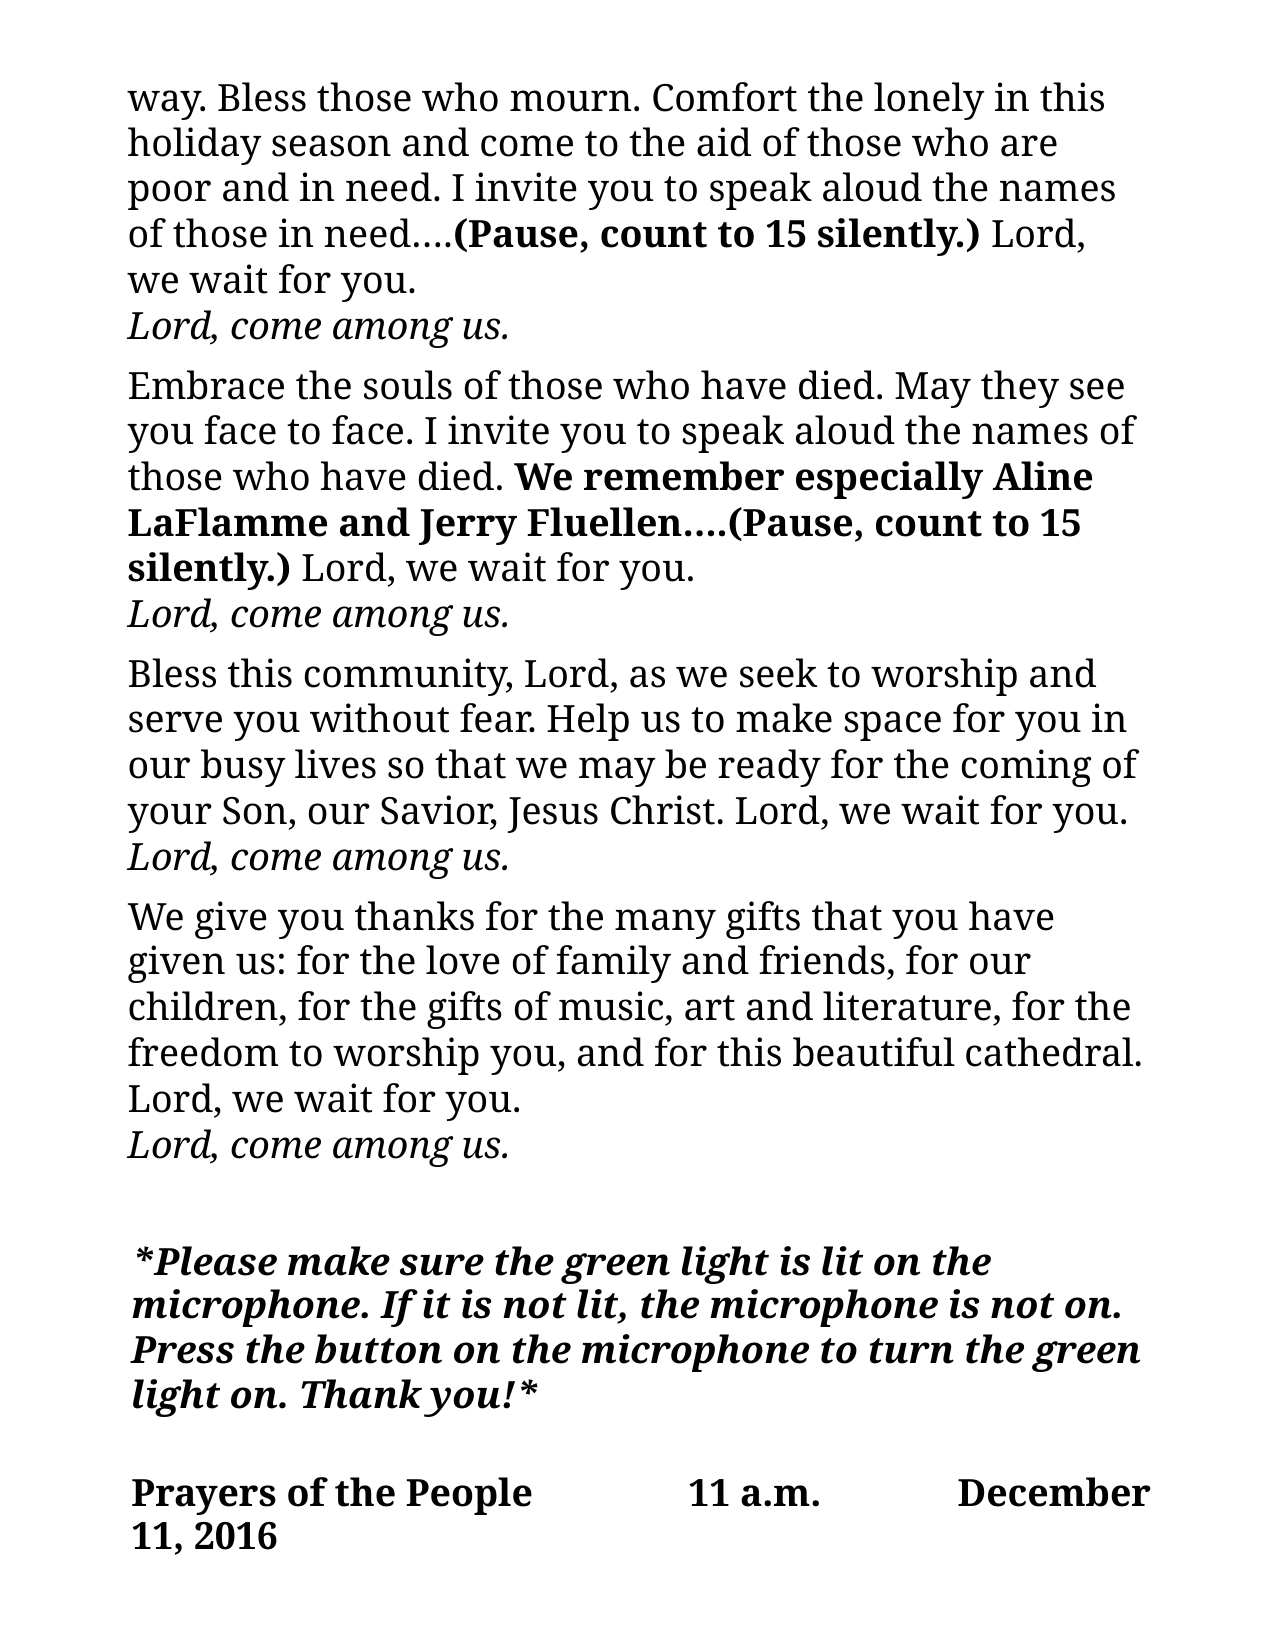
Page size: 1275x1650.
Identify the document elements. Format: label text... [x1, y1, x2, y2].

text Prayers of the People 11 a.m. December 11, 2016 [131, 1470, 1162, 1560]
text Bless this community, Lord, as we seek to worship and serve you without fear. Help us to make space for you in our busy lives so that we may be ready for the coming of your Son, our Savior, Jesus Christ. Lord, we wait for you. Lord, come among us. [127, 651, 1147, 881]
text We give you thanks for the many gifts that you have given us: for the love of family and friends, for our children, for the gifts of music, art and literature, for the freedom to worship you, and for this beautiful cathedral. Lord, we wait for you. Lord, come among us. [127, 893, 1147, 1169]
text *Please make sure the green light is lit on the microphone. If it is not lit, the microphone is not on. Press the button on the microphone to turn the green light on. Thank you!* [131, 1239, 1162, 1419]
text Embrace the souls of those who have died. May they see you face to face. I invite you to speak aloud the names of those who have died. We remember especially Aline LaFlamme and Jerry Fluellen….(Pause, count to 15 silently.) Lord, we wait for you. Lord, come among us. [127, 363, 1147, 639]
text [127, 75, 1147, 351]
